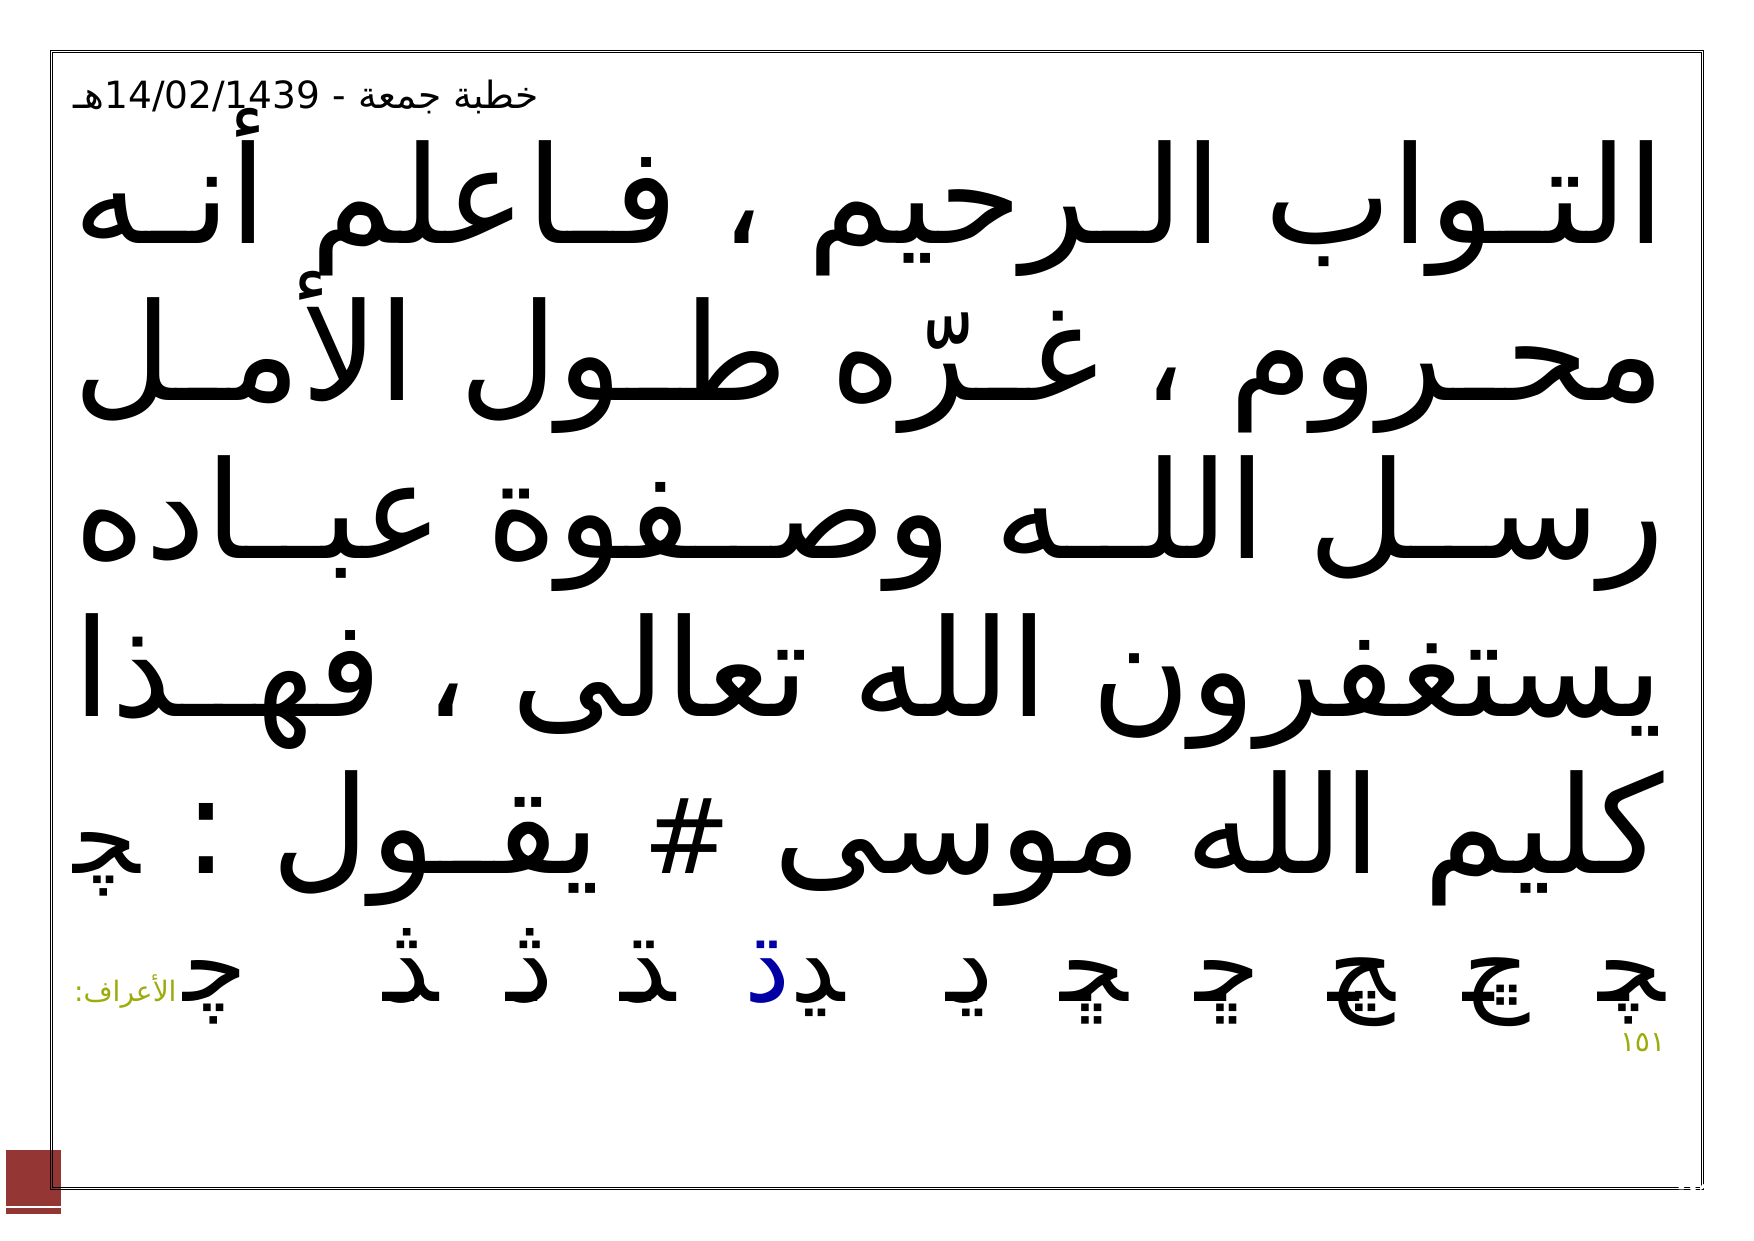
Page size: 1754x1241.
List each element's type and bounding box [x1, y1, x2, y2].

text [74, 117, 1665, 1058]
